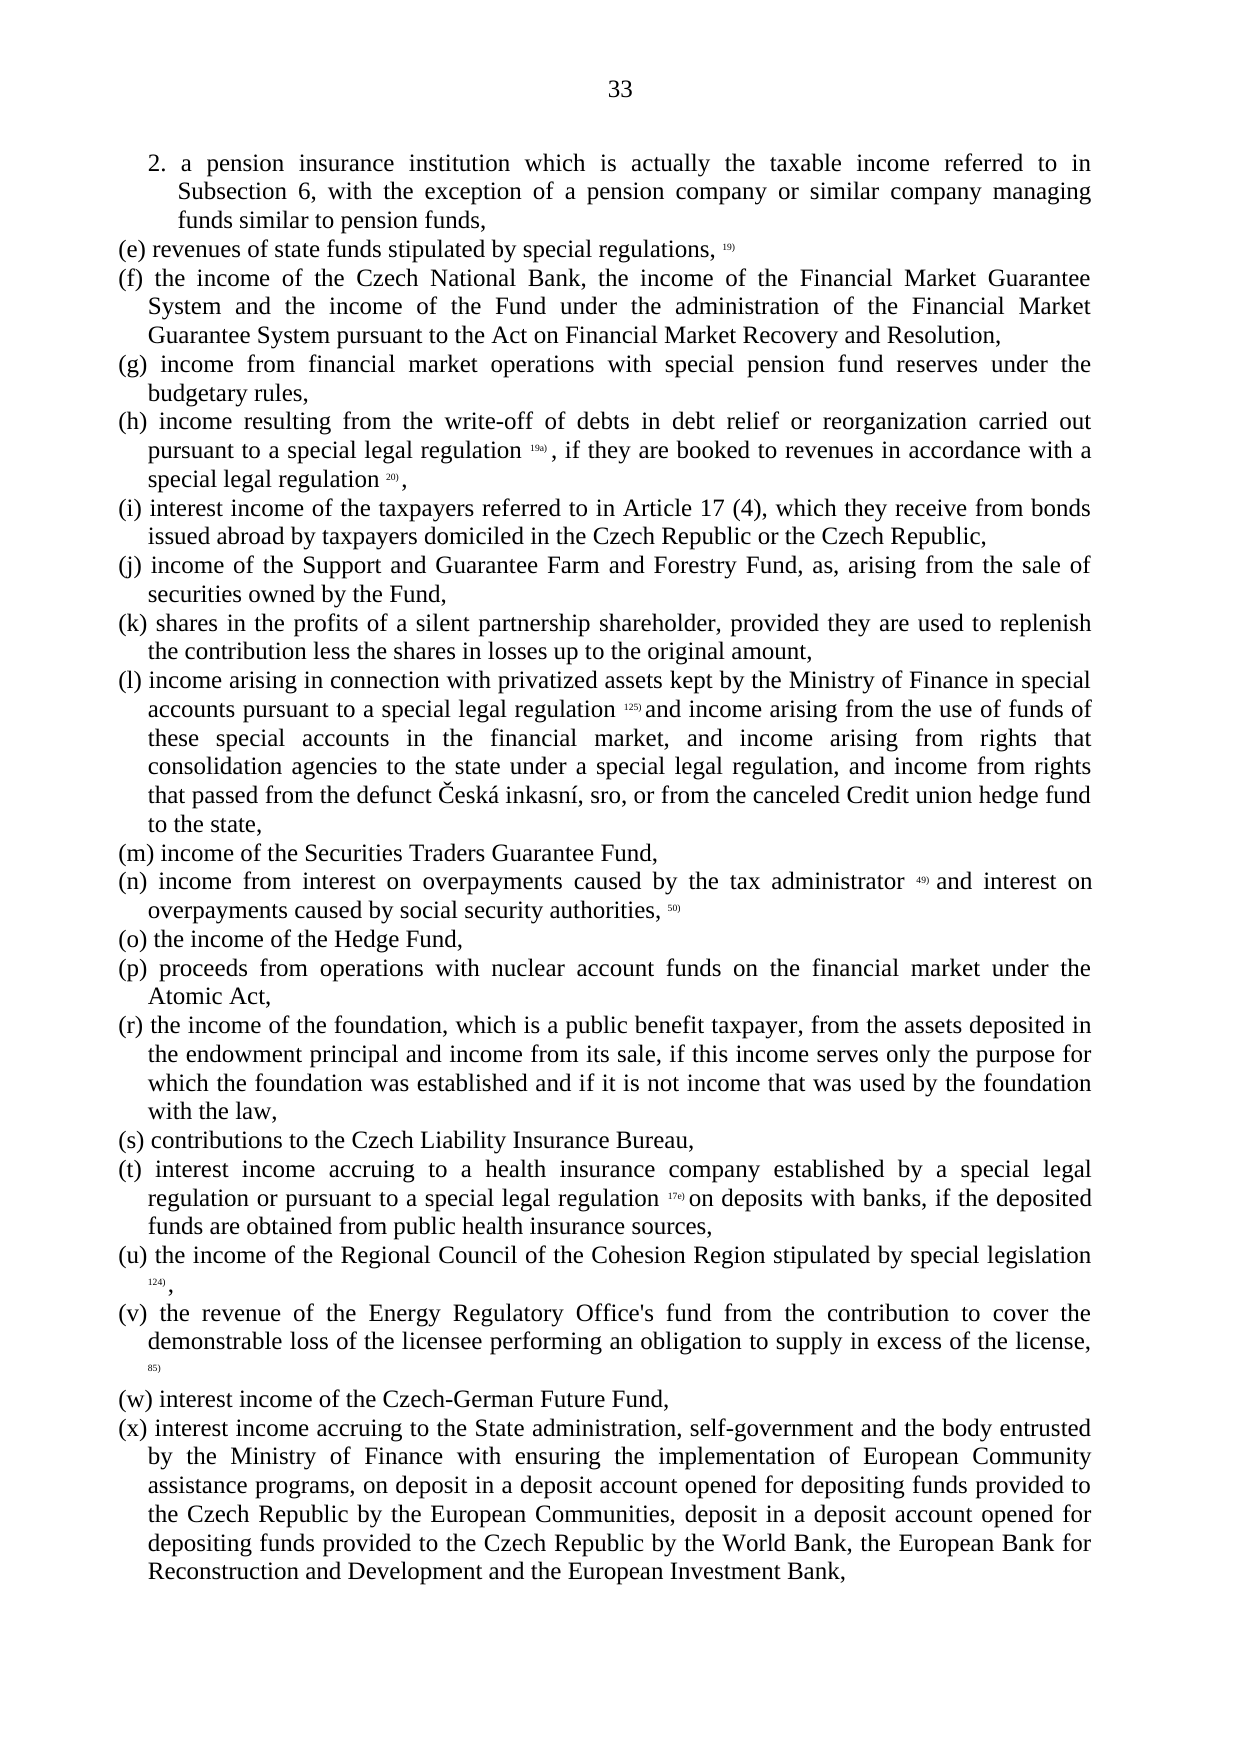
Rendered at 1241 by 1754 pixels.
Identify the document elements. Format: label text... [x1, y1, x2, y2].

text (v) the revenue of the Energy Regulatory Office's fund from the contribution to cover the demonstrable loss of the licensee performing an obligation to supply in excess of the license, 85) [118, 1298, 1093, 1384]
text (l) income arising in connection with privatized assets kept by the Ministry of Finance in special accounts pursuant to a special legal regulation 125) and income arising from the use of funds of these special accounts in the financial market, and income arising from rights that consolidation agencies to the state under a special legal regulation, and income from rights that passed from the defunct Česká inkasní, sro, or from the canceled Credit union hedge fund to the state, [118, 665, 1093, 838]
text (k) shares in the profits of a silent partnership shareholder, provided they are used to replenish the contribution less the shares in losses up to the original amount, [118, 608, 1093, 665]
text (h) income resulting from the write-off of debts in debt relief or reorganization carried out pursuant to a special legal regulation 19a) , if they are booked to revenues in accordance with a special legal regulation 20) , [118, 406, 1093, 493]
text (j) income of the Support and Guarantee Farm and Forestry Fund, as, arising from the sale of securities owned by the Fund, [118, 550, 1093, 608]
text (o) the income of the Hedge Fund, [118, 924, 1093, 953]
text (g) income from financial market operations with special pension fund reserves under the budgetary rules, [118, 349, 1093, 406]
text (f) the income of the Czech National Bank, the income of the Financial Market Guarantee System and the income of the Fund under the administration of the Financial Market Guarantee System pursuant to the Act on Financial Market Recovery and Resolution, [118, 263, 1093, 349]
text (r) the income of the foundation, which is a public benefit taxpayer, from the assets deposited in the endowment principal and income from its sale, if this income serves only the purpose for which the foundation was established and if it is not income that was used by the foundation with the law, [118, 1010, 1093, 1125]
text (u) the income of the Regional Council of the Cohesion Region stipulated by special legislation 124) , [118, 1240, 1093, 1298]
text (p) proceeds from operations with nuclear account funds on the financial market under the Atomic Act, [118, 953, 1093, 1010]
text 2. a pension insurance institution which is actually the taxable income referred to in Subsection 6, with the exception of a pension company or similar company managing funds similar to pension funds, [148, 148, 1093, 234]
text (m) income of the Securities Traders Guarantee Fund, [118, 838, 1093, 866]
text (x) interest income accruing to the State administration, self-government and the body entrusted by the Ministry of Finance with ensuring the implementation of European Community assistance programs, on deposit in a deposit account opened for depositing funds provided to the Czech Republic by the European Communities, deposit in a deposit account opened for depositing funds provided to the Czech Republic by the World Bank, the European Bank for Reconstruction and Development and the European Investment Bank, [118, 1413, 1093, 1585]
text (i) interest income of the taxpayers referred to in Article 17 (4), which they receive from bonds issued abroad by taxpayers domiciled in the Czech Republic or the Czech Republic, [118, 493, 1093, 550]
text (e) revenues of state funds stipulated by special regulations, 19) [118, 234, 1093, 263]
text (t) interest income accruing to a health insurance company established by a special legal regulation or pursuant to a special legal regulation 17e) on deposits with banks, if the deposited funds are obtained from public health insurance sources, [118, 1154, 1093, 1240]
text (n) income from interest on overpayments caused by the tax administrator 49) and interest on overpayments caused by social security authorities, 50) [118, 866, 1093, 924]
text (w) interest income of the Czech-German Future Fund, [118, 1384, 1093, 1413]
text (s) contributions to the Czech Liability Insurance Bureau, [118, 1125, 1093, 1154]
